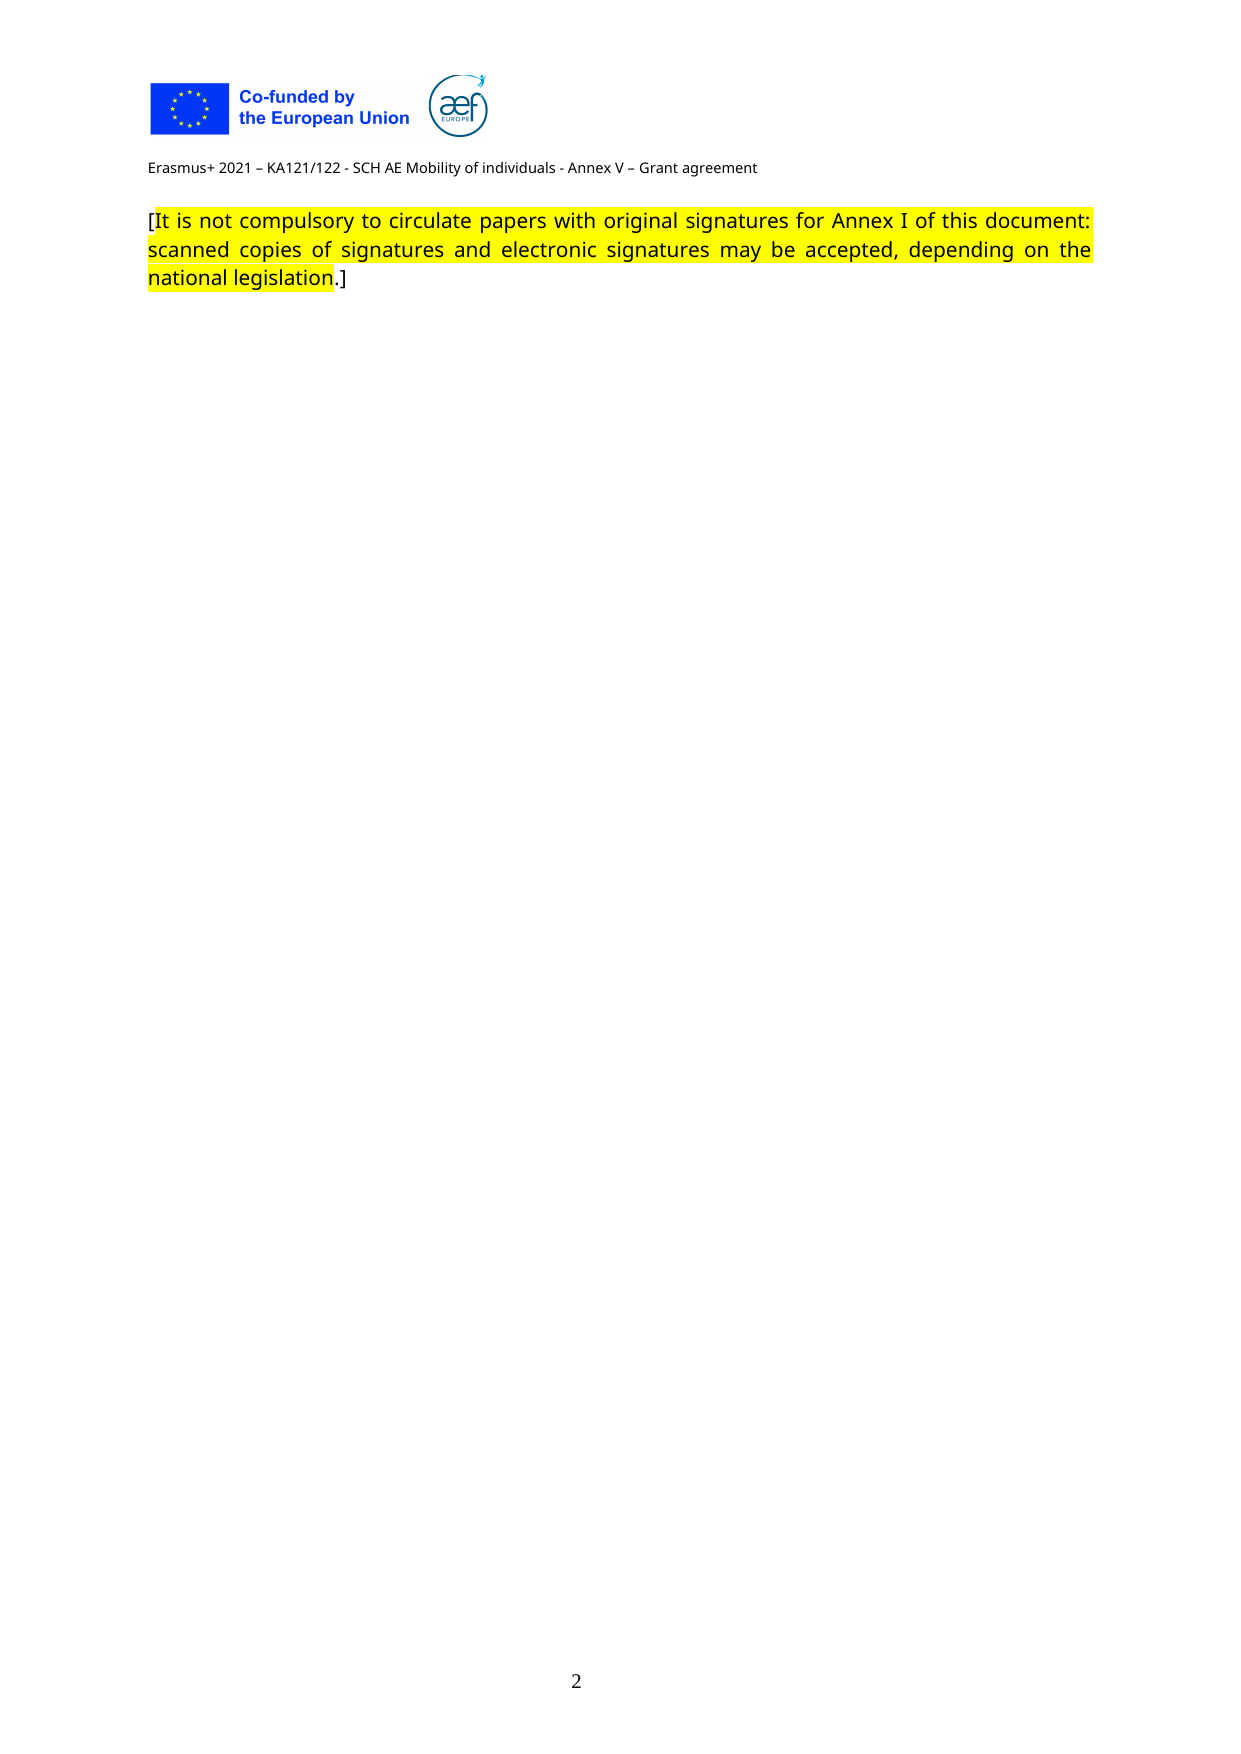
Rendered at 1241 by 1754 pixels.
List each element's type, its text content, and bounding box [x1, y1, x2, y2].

text [It is not compulsory to circulate papers with original signatures for Annex I of this document: scanned copies of signatures and electronic signatures may be accepted, depending on the national legislation.] [148, 263, 1092, 292]
picture [431, 75, 489, 138]
picture [147, 75, 457, 138]
